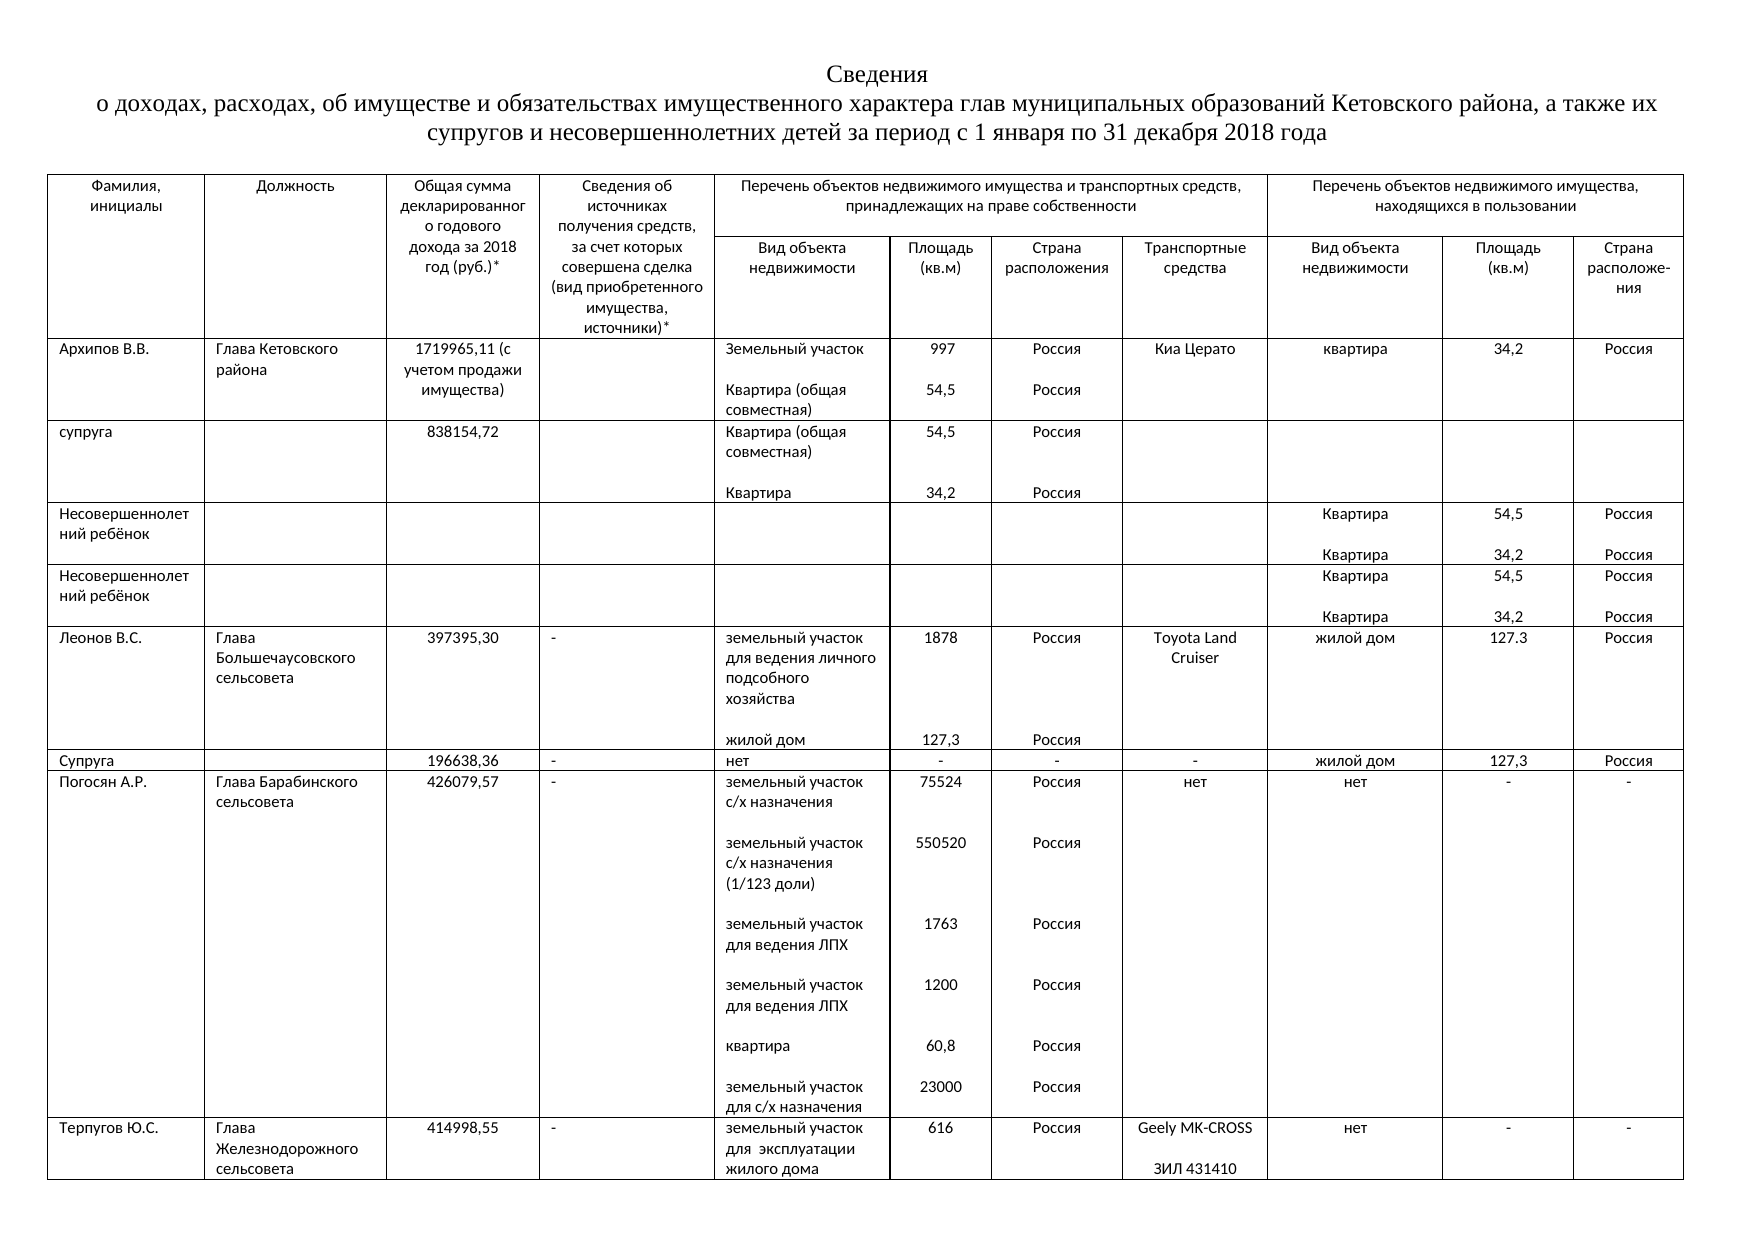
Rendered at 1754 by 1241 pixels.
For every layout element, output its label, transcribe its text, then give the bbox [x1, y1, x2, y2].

table_cell - [992, 750, 1122, 770]
table_cell Вид объекта недвижимости [715, 237, 889, 338]
table_header Перечень объектов недвижимого имущества, находящихся в пользовании [1268, 175, 1683, 236]
table_cell Россия Россия [1574, 565, 1683, 626]
table_cell Страна расположения [992, 237, 1122, 338]
table_cell [891, 565, 991, 626]
table_cell 127,3 [1443, 750, 1573, 770]
table_cell Россия Россия [992, 627, 1122, 749]
table_cell [1268, 421, 1442, 502]
table_cell Россия [1574, 627, 1683, 749]
table_cell Площадь (кв.м) [1443, 237, 1573, 338]
table_cell [540, 421, 714, 502]
table_cell [992, 565, 1122, 626]
table_cell Глава Большечаусовского сельсовета [205, 627, 386, 749]
table_header Сведения об источниках получения средств, за счет которых совершена сделка (вид приобретенного имущества, источники)* [540, 175, 714, 338]
table_cell 616 1500 39.5 [891, 1118, 991, 1179]
table_cell Супруга [48, 750, 204, 770]
table_header Перечень объектов недвижимого имущества и транспортных средств, принадлежащих на праве собственности [715, 175, 1267, 236]
table_cell жилой дом [1268, 750, 1442, 770]
table_cell земельный участок с/х назначения земельный участок с/х назначения (1/123 доли) земельный участок для ведения ЛПХ земельный участок для ведения ЛПХ квартира земельный участок для с/х назначения [715, 771, 889, 1117]
table_cell 54,5 34,2 [1443, 503, 1573, 564]
table_cell [1123, 503, 1267, 564]
table_cell 1719965,11 (с учетом продажи имущества) [387, 339, 539, 420]
table_cell Несовершеннолетний ребёнок [48, 565, 204, 626]
table_cell - [1123, 750, 1267, 770]
table_cell 34,2 [1443, 339, 1573, 420]
text о доходах, расходах, об имуществе и обязательствах имущественного характера глав муниципальных образований Кетовского района, а также их супругов и несовершеннолетних детей за период с 1 января по 31 декабря 2018 года [59, 88, 1695, 145]
table_header Должность [205, 175, 386, 338]
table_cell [992, 1118, 1122, 1179]
table_cell 127.3 [1443, 627, 1573, 749]
table_cell Архипов В.В. [48, 339, 204, 420]
table_cell [1123, 565, 1267, 626]
table_cell Россия Россия [1574, 503, 1683, 564]
table_cell Глава Барабинского сельсовета [205, 771, 386, 1117]
table_cell нет [715, 750, 889, 770]
table_cell Вид объекта недвижимости [1268, 237, 1442, 338]
table_cell земельный участок для ведения личного подсобного хозяйства жилой дом [715, 627, 889, 749]
table_cell нет [1268, 771, 1442, 1117]
table_cell - [540, 771, 714, 1117]
table_cell 54,5 34,2 [1443, 565, 1573, 626]
table_cell [540, 339, 714, 420]
table_cell Россия Россия [992, 339, 1122, 420]
table_header Общая сумма декларированного годового дохода за 2018 год (руб.)* [387, 175, 539, 338]
table_cell Квартира Квартира [1268, 565, 1442, 626]
table_header Фамилия, инициалы [48, 175, 204, 338]
table_cell Погосян А.Р. [48, 771, 204, 1117]
table_cell нет [1268, 1118, 1442, 1179]
table_cell [205, 565, 386, 626]
table_cell - [1574, 1118, 1683, 1179]
table_cell 426079,57 [387, 771, 539, 1117]
table_cell 54,5 34,2 [891, 421, 991, 502]
table_cell - [540, 627, 714, 749]
table_cell Терпугов Ю.С. [48, 1118, 204, 1179]
table_cell [1574, 421, 1683, 502]
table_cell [1123, 1118, 1267, 1179]
table_cell 1878 127,3 [891, 627, 991, 749]
table_cell [540, 565, 714, 626]
table_cell - [891, 750, 991, 770]
table_cell - [540, 1118, 714, 1179]
table_cell Россия [1574, 750, 1683, 770]
table_cell [1123, 421, 1267, 502]
table_cell [205, 503, 386, 564]
table_cell [387, 565, 539, 626]
table_cell - [1443, 771, 1573, 1117]
table_cell 75524 550520 1763 1200 60,8 23000 [891, 771, 991, 1117]
table_cell Площадь (кв.м) [891, 237, 991, 338]
table_cell [992, 503, 1122, 564]
table_cell 397395,30 [387, 627, 539, 749]
table_cell Страна расположе-ния [1574, 237, 1683, 338]
text Сведения [59, 59, 1695, 88]
table_cell Транспортные средства [1123, 237, 1267, 338]
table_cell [715, 1118, 889, 1179]
table_cell квартира [1268, 339, 1442, 420]
table_cell - [1443, 1118, 1573, 1179]
table_cell Россия [1574, 339, 1683, 420]
table_cell [891, 503, 991, 564]
table_cell Россия Россия [992, 421, 1122, 502]
table_cell [715, 503, 889, 564]
table_cell Киа Церато [1123, 339, 1267, 420]
table_cell - [1574, 771, 1683, 1117]
table_cell [387, 503, 539, 564]
table_cell 838154,72 [387, 421, 539, 502]
table_cell [715, 565, 889, 626]
table_cell жилой дом [1268, 627, 1442, 749]
table_cell Россия Россия Россия Россия Россия Россия [992, 771, 1122, 1117]
table_cell 997 54,5 [891, 339, 991, 420]
table_cell супруга [48, 421, 204, 502]
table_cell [205, 1118, 386, 1179]
table_cell Земельный участок Квартира (общая совместная) [715, 339, 889, 420]
table_cell [540, 503, 714, 564]
table_cell Toyota Land Cruiser [1123, 627, 1267, 749]
table_cell Леонов В.С. [48, 627, 204, 749]
table_cell 414998,55 [387, 1118, 539, 1179]
table_cell Квартира (общая совместная) Квартира [715, 421, 889, 502]
table_cell [1443, 421, 1573, 502]
table_cell Квартира Квартира [1268, 503, 1442, 564]
table_cell Глава Кетовского района [205, 339, 386, 420]
table_cell [205, 421, 386, 502]
table_cell Несовершеннолетний ребёнок [48, 503, 204, 564]
table_cell [205, 750, 386, 770]
table_cell нет [1123, 771, 1267, 1117]
table_cell 196638,36 [387, 750, 539, 770]
table_cell - [540, 750, 714, 770]
